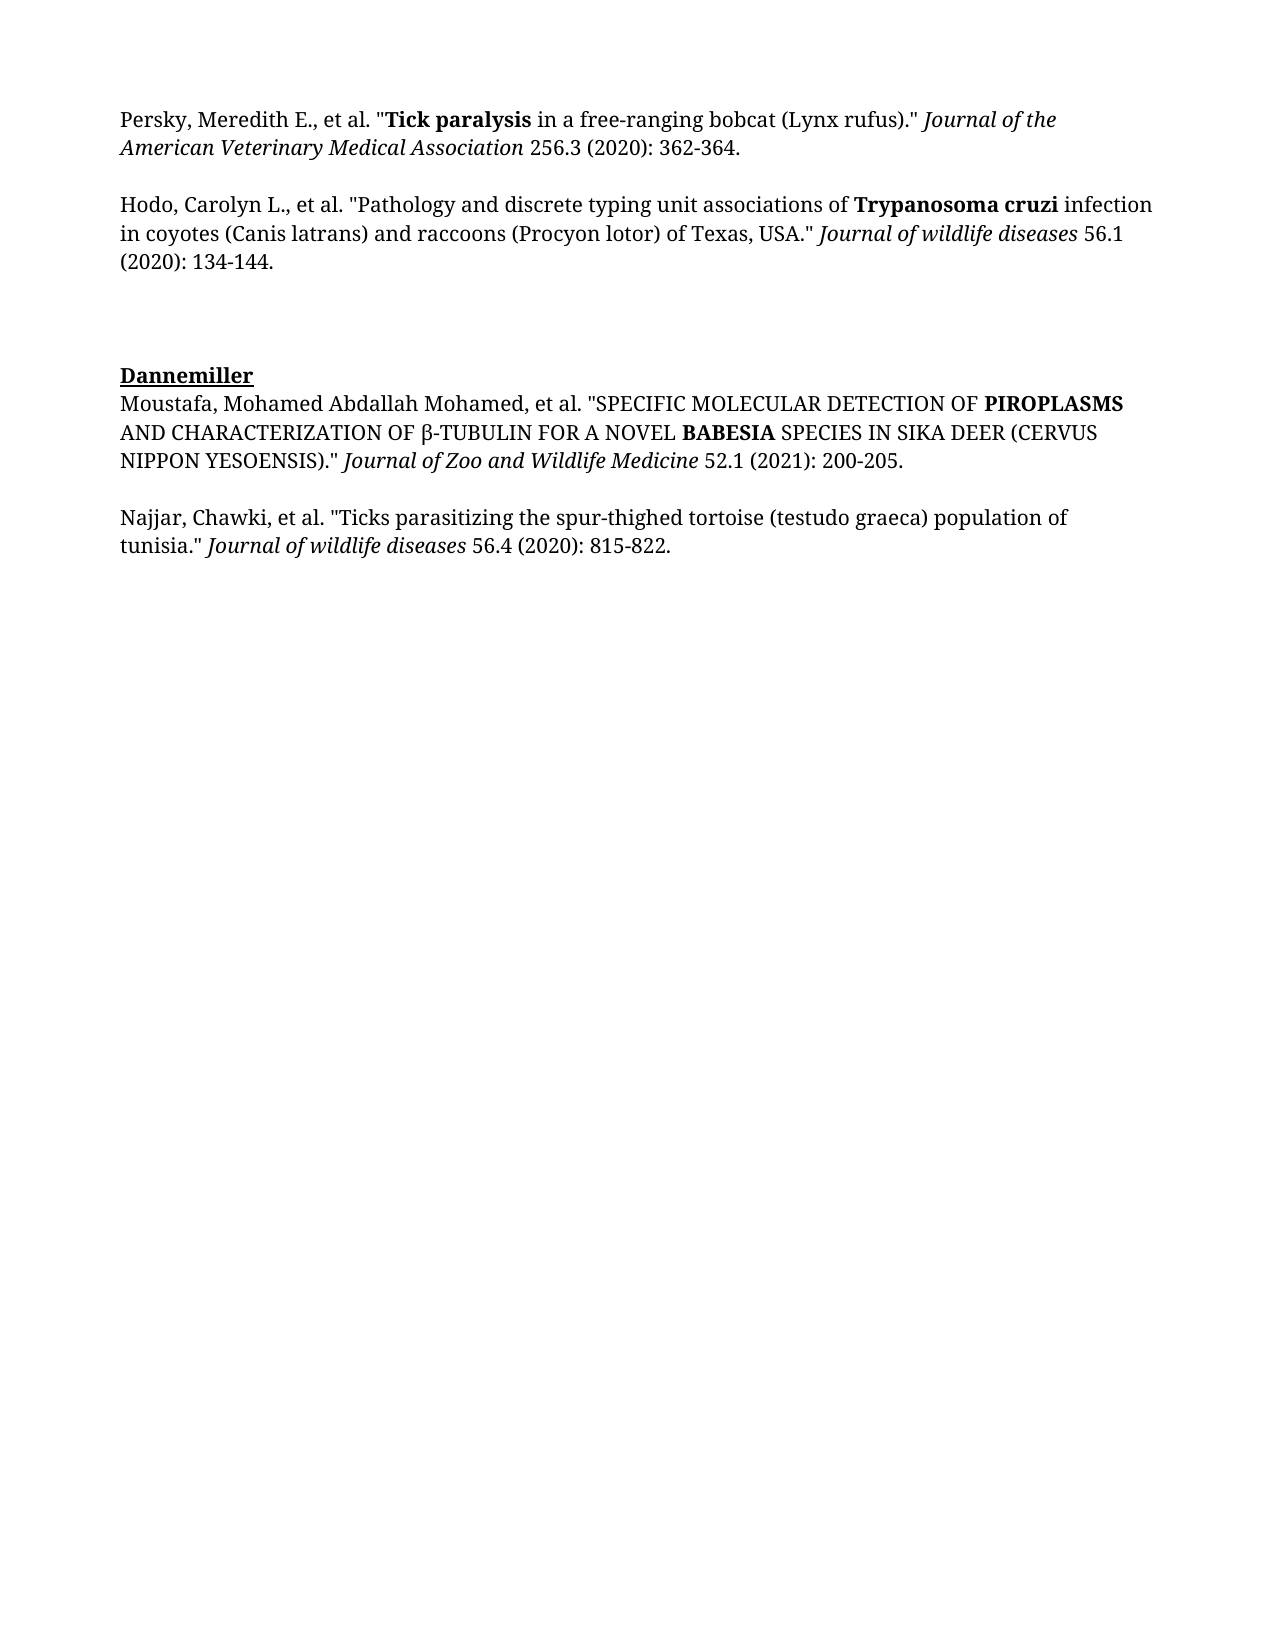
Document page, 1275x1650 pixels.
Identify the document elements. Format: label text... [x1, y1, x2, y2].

text Moustafa, Mohamed Abdallah Mohamed, et al. "SPECIFIC MOLECULAR DETECTION OF PIROPLASMS AND CHARACTERIZATION OF β-TUBULIN FOR A NOVEL BABESIA SPECIES IN SIKA DEER (CERVUS NIPPON YESOENSIS)." Journal of Zoo and Wildlife Medicine 52.1 (2021): 200-205. [120, 389, 1155, 475]
text Dannemiller [120, 361, 1155, 389]
text Najjar, Chawki, et al. "Ticks parasitizing the spur-thighed tortoise (testudo graeca) population of tunisia." Journal of wildlife diseases 56.4 (2020): 815-822. [120, 503, 1155, 560]
text Hodo, Carolyn L., et al. "Pathology and discrete typing unit associations of Trypanosoma cruzi infection in coyotes (Canis latrans) and raccoons (Procyon lotor) of Texas, USA." Journal of wildlife diseases 56.1 (2020): 134-144. [120, 190, 1155, 276]
text Persky, Meredith E., et al. "Tick paralysis in a free-ranging bobcat (Lynx rufus)." Journal of the American Veterinary Medical Association 256.3 (2020): 362-364. [120, 105, 1155, 162]
